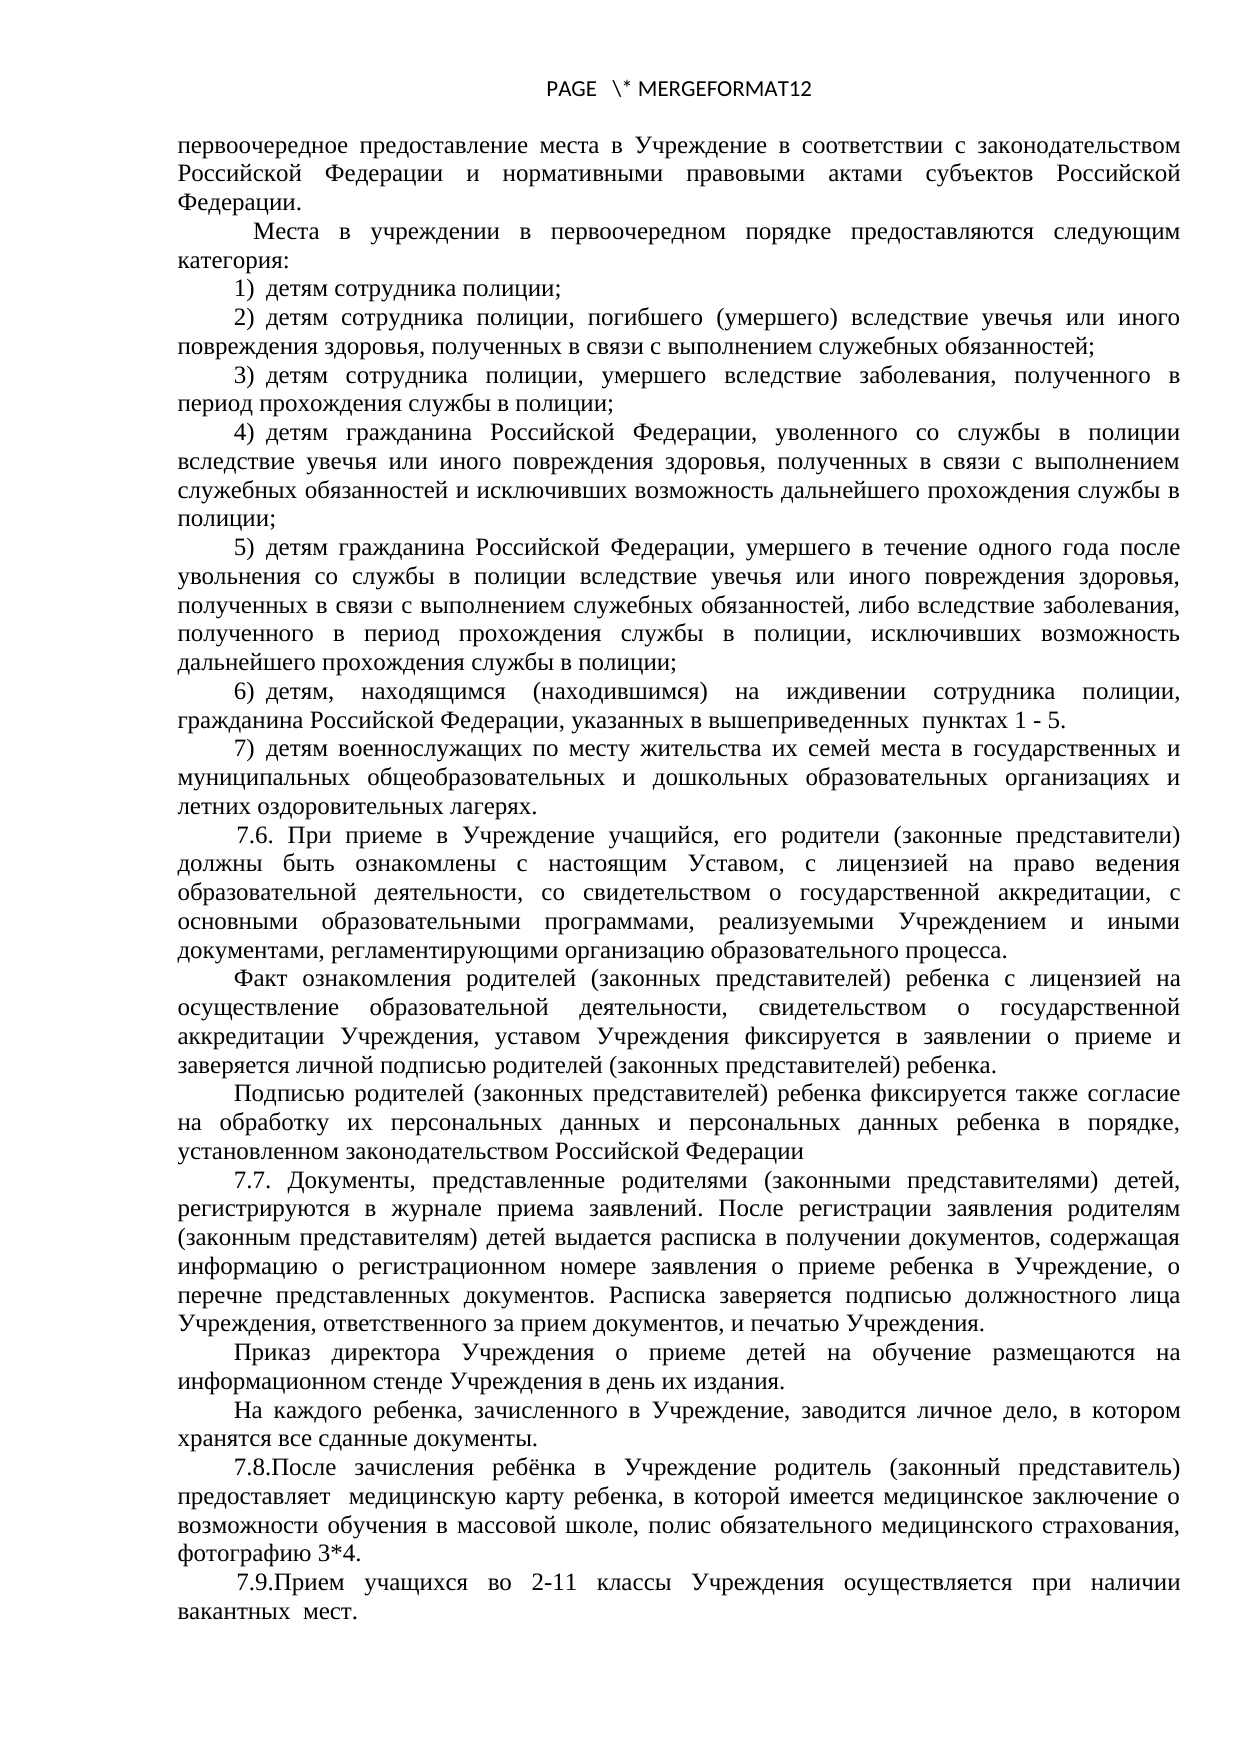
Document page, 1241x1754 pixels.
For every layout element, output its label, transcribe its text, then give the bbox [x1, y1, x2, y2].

text Места в учреждении в первоочередном порядке предоставляются следующим категория: [177, 216, 1181, 273]
list 7.6. При приеме в Учреждение учащийся, его родители (законные представители) должны быть ознакомлены с настоящим Уставом, с лицензией на право ведения образовательной деятельности, со свидетельством о государственной аккредитации, с основными образовательными программами, реализуемыми Учреждением и иными документами, регламентирующими организацию образовательного процесса. [177, 820, 1181, 963]
text 7.8.После зачисления ребёнка в Учреждение родитель (законный представитель) предоставляет медицинскую карту ребенка, в которой имеется медицинское заключение о возможности обучения в массовой школе, полис обязательного медицинского страхования, фотографию 3*4. [177, 1452, 1181, 1567]
list детям военнослужащих по месту жительства их семей места в государственных и муниципальных общеобразовательных и дошкольных образовательных организациях и летних оздоровительных лагерях. [177, 733, 1181, 820]
list детям гражданина Российской Федерации, умершего в течение одного года после увольнения со службы в полиции вследствие увечья или иного повреждения здоровья, полученных в связи с выполнением служебных обязанностей, либо вследствие заболевания, полученного в период прохождения службы в полиции, исключивших возможность дальнейшего прохождения службы в полиции; [177, 532, 1181, 676]
list детям сотрудника полиции, погибшего (умершего) вследствие увечья или иного повреждения здоровья, полученных в связи с выполнением служебных обязанностей; [177, 302, 1181, 360]
text Факт ознакомления родителей (законных представителей) ребенка с лицензией на осуществление образовательной деятельности, свидетельством о государственной аккредитации Учреждения, уставом Учреждения фиксируется в заявлении о приеме и заверяется личной подписью родителей (законных представителей) ребенка. [177, 963, 1181, 1078]
text На каждого ребенка, зачисленного в Учреждение, заводится личное дело, в котором хранятся все сданные документы. [177, 1395, 1181, 1452]
text 7.9.Прием учащихся во 2-11 классы Учреждения осуществляется при наличии вакантных мест. [177, 1567, 1181, 1625]
list детям, находящимся (находившимся) на иждивении сотрудника полиции, гражданина Российской Федерации, указанных в вышеприведенных пунктах 1 - 5. [177, 676, 1181, 733]
text Приказ директора Учреждения о приеме детей на обучение размещаются на информационном стенде Учреждения в день их издания. [177, 1337, 1181, 1395]
text Подписью родителей (законных представителей) ребенка фиксируется также согласие на обработку их персональных данных и персональных данных ребенка в порядке, установленном законодательством Российской Федерации [177, 1078, 1181, 1165]
list детям сотрудника полиции, умершего вследствие заболевания, полученного в период прохождения службы в полиции; [177, 360, 1181, 417]
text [177, 130, 1181, 216]
list детям гражданина Российской Федерации, уволенного со службы в полиции вследствие увечья или иного повреждения здоровья, полученных в связи с выполнением служебных обязанностей и исключивших возможность дальнейшего прохождения службы в полиции; [177, 417, 1181, 532]
text 7.7. Документы, представленные родителями (законными представителями) детей, регистрируются в журнале приема заявлений. После регистрации заявления родителям (законным представителям) детей выдается расписка в получении документов, содержащая информацию о регистрационном номере заявления о приеме ребенка в Учреждение, о перечне представленных документов. Расписка заверяется подписью должностного лица Учреждения, ответственного за прием документов, и печатью Учреждения. [177, 1165, 1181, 1337]
list детям сотрудника полиции; [177, 273, 1181, 302]
